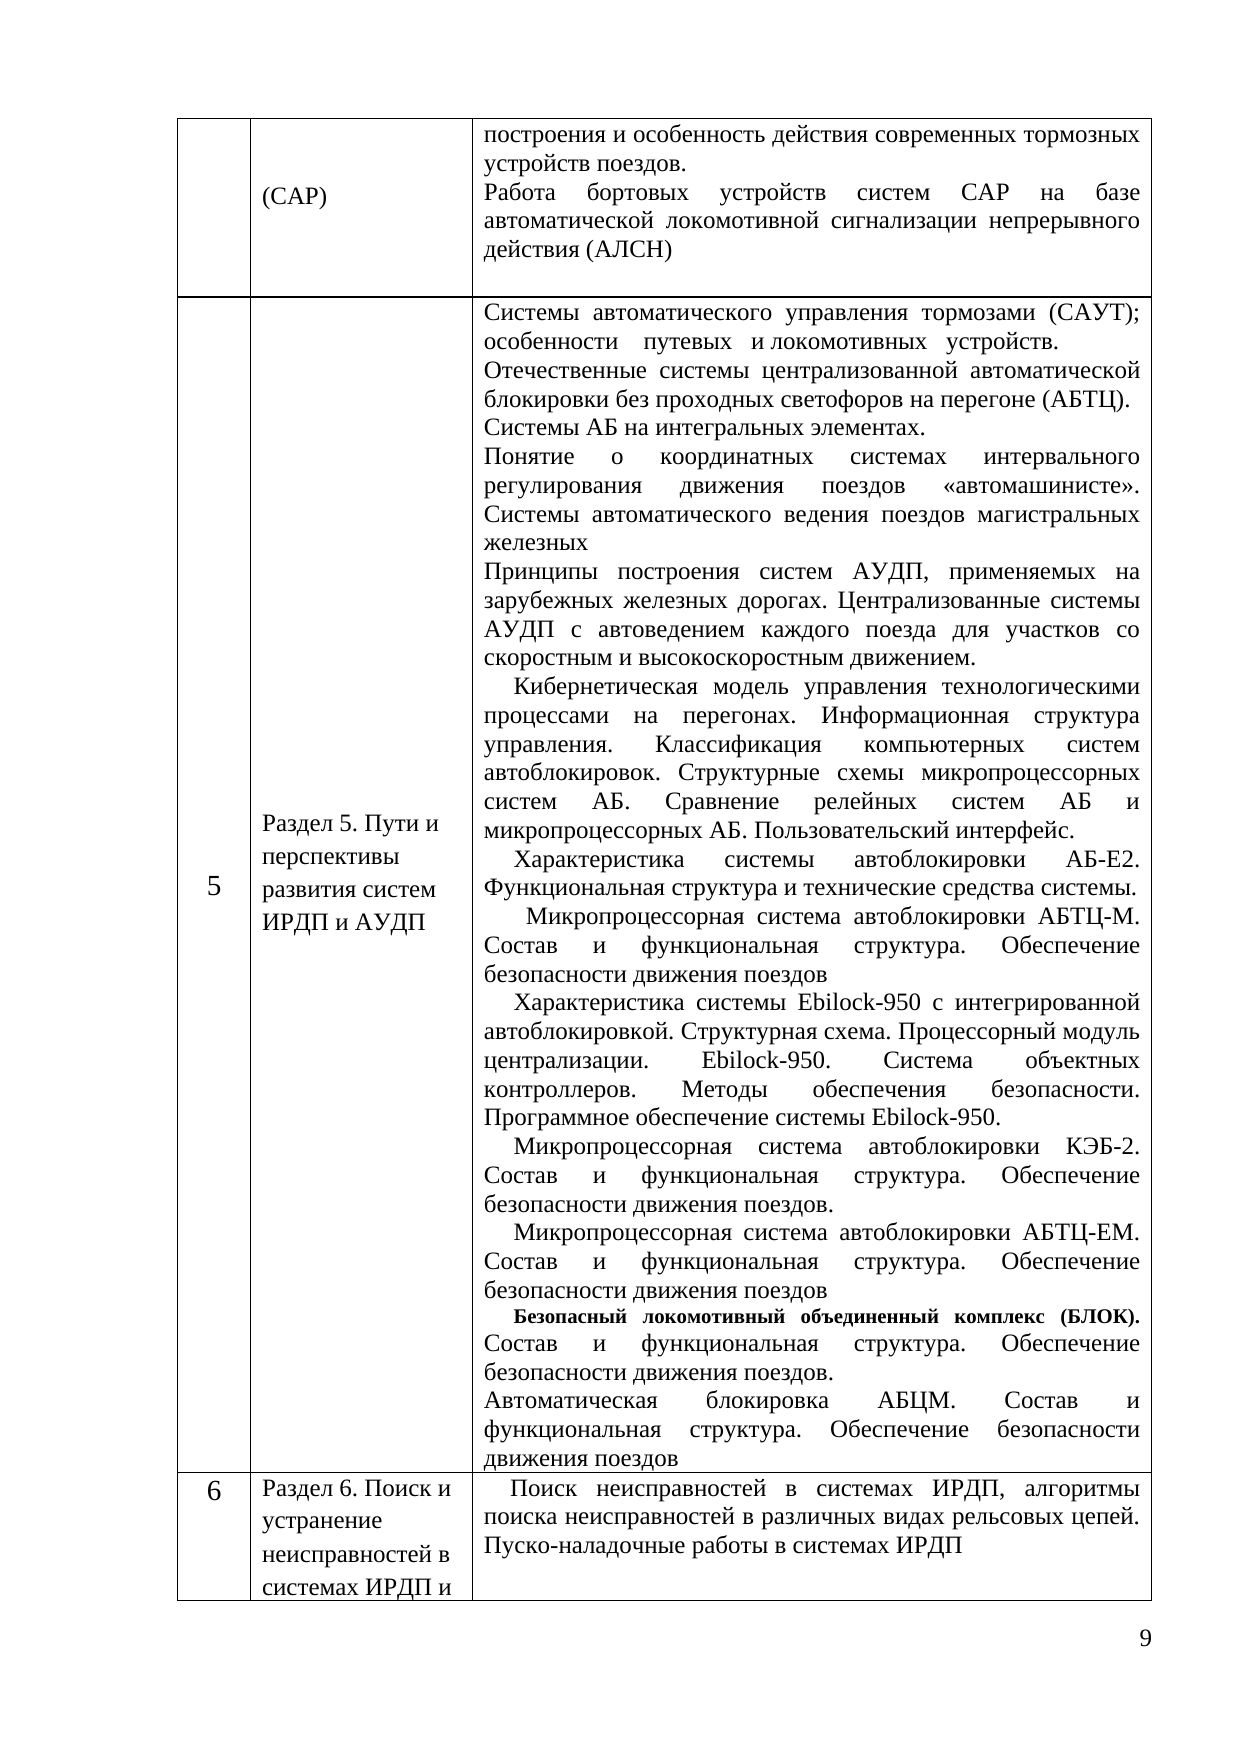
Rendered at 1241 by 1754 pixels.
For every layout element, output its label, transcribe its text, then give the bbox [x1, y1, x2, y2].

table_cell 6 [178, 1473, 250, 1600]
table_cell Системы автоматического управления тормозами (САУТ); особенности путевых и локомотивных устройств. Отечественные системы централизованной автоматической блокировки без проходных светофоров на перегоне (АБТЦ). Системы АБ на интегральных элементах. Понятие о координатных системах интервального регулирования движения поездов «автомашинисте». Системы автоматического ведения поездов магистральных железных Принципы построения систем АУДП, применяемых на зарубежных железных дорогах. Централизованные системы АУДП с автоведением каждого поезда для участков со скоростным и высокоскоростным движением. Кибернетическая модель управления технологическими процессами на перегонах. Информационная структура управления. Классификация компьютерных систем автоблокировок. Структурные схемы микропроцессорных систем АБ. Сравнение релейных систем АБ и микропроцессорных АБ. Пользовательский интерфейс. Характеристика системы автоблокировки АБ-Е2. Функциональная структура и технические средства системы. Микропроцессорная система автоблокировки АБТЦ-М. Состав и функциональная структура. Обеспечение безопасности движения поездов Характеристика системы Ebilock-950 с интегрированной автоблокировкой. Структурная схема. Процессорный модуль централизации. Ebilock-950. Система объектных контроллеров. Методы обеспечения безопасности. Программное обеспечение системы Ebilock-950. Микропроцессорная система автоблокировки КЭБ-2. Состав и функциональная структура. Обеспечение безопасности движения поездов. Микропроцессорная система автоблокировки АБТЦ-ЕМ. Состав и функциональная структура. Обеспечение безопасности движения поездов Безопасный локомотивный объединенный комплекс (БЛОК). Состав и функциональная структура. Обеспечение безопасности движения поездов. Автоматическая блокировка АБЦМ. Состав и функциональная структура. Обеспечение безопасности движения поездов [473, 298, 1151, 1472]
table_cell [473, 1473, 1151, 1600]
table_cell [251, 119, 472, 296]
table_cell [251, 1473, 472, 1600]
table_cell 4 [178, 119, 250, 296]
table_cell 5 [178, 298, 250, 1472]
table_cell Раздел 5. Пути и перспективы развития систем ИРДП и АУДП [251, 298, 472, 1472]
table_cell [473, 119, 1151, 296]
